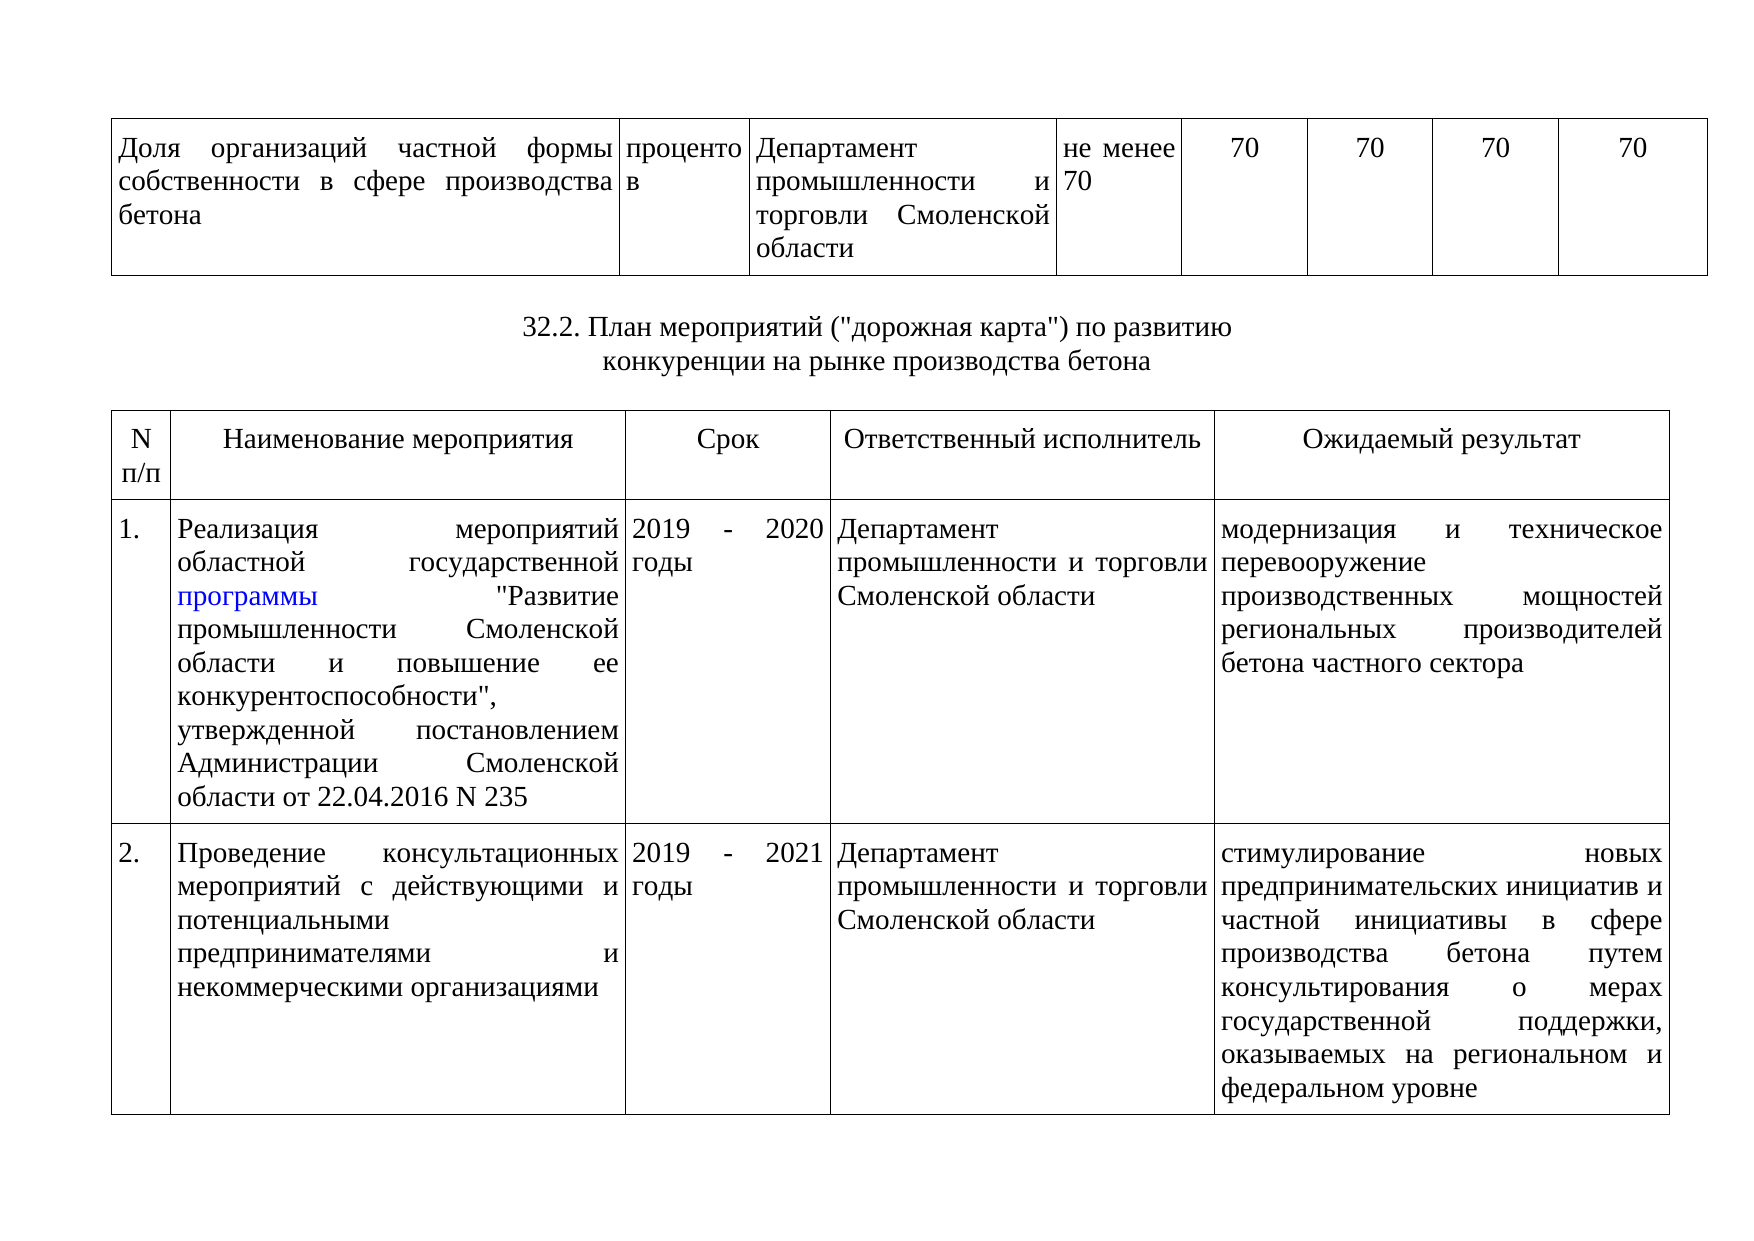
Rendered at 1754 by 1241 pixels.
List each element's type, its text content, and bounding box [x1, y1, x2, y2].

table_header Ответственный исполнитель [831, 411, 1214, 499]
text 32.2. План мероприятий ("дорожная карта") по развитию [118, 309, 1636, 343]
table_cell 2019 - 2020 годы [626, 500, 830, 823]
table_header N п/п [112, 411, 170, 499]
table_header Срок [626, 411, 830, 499]
table_cell 70 [1433, 119, 1558, 274]
table_cell 70 [1182, 119, 1307, 274]
table_cell 70 [1559, 119, 1707, 274]
table_header Наименование мероприятия [171, 411, 625, 499]
table_cell Реализация мероприятий областной государственной программы "Развитие промышленности Смоленской области и повышение ее конкурентоспособности", утвержденной постановлением Администрации Смоленской области от 22.04.2016 N 235 [171, 500, 625, 823]
table_cell Департамент промышленности и торговли Смоленской области [750, 119, 1056, 274]
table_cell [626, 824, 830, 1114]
table_cell модернизация и техническое перевооружение производственных мощностей региональных производителей бетона частного сектора [1215, 500, 1669, 823]
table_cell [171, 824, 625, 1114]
table_cell процентов [620, 119, 749, 274]
table_cell 2. [112, 824, 170, 1114]
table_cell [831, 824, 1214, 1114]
table_cell 70 [1308, 119, 1432, 274]
table_header Ожидаемый результат [1215, 411, 1669, 499]
table_cell 1. [112, 500, 170, 823]
table_cell не менее 70 [1057, 119, 1181, 274]
table_cell Департамент промышленности и торговли Смоленской области [831, 500, 1214, 823]
table_cell Доля организаций частной формы собственности в сфере производства бетона [112, 119, 619, 274]
text конкуренции на рынке производства бетона [118, 343, 1636, 376]
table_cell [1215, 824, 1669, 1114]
